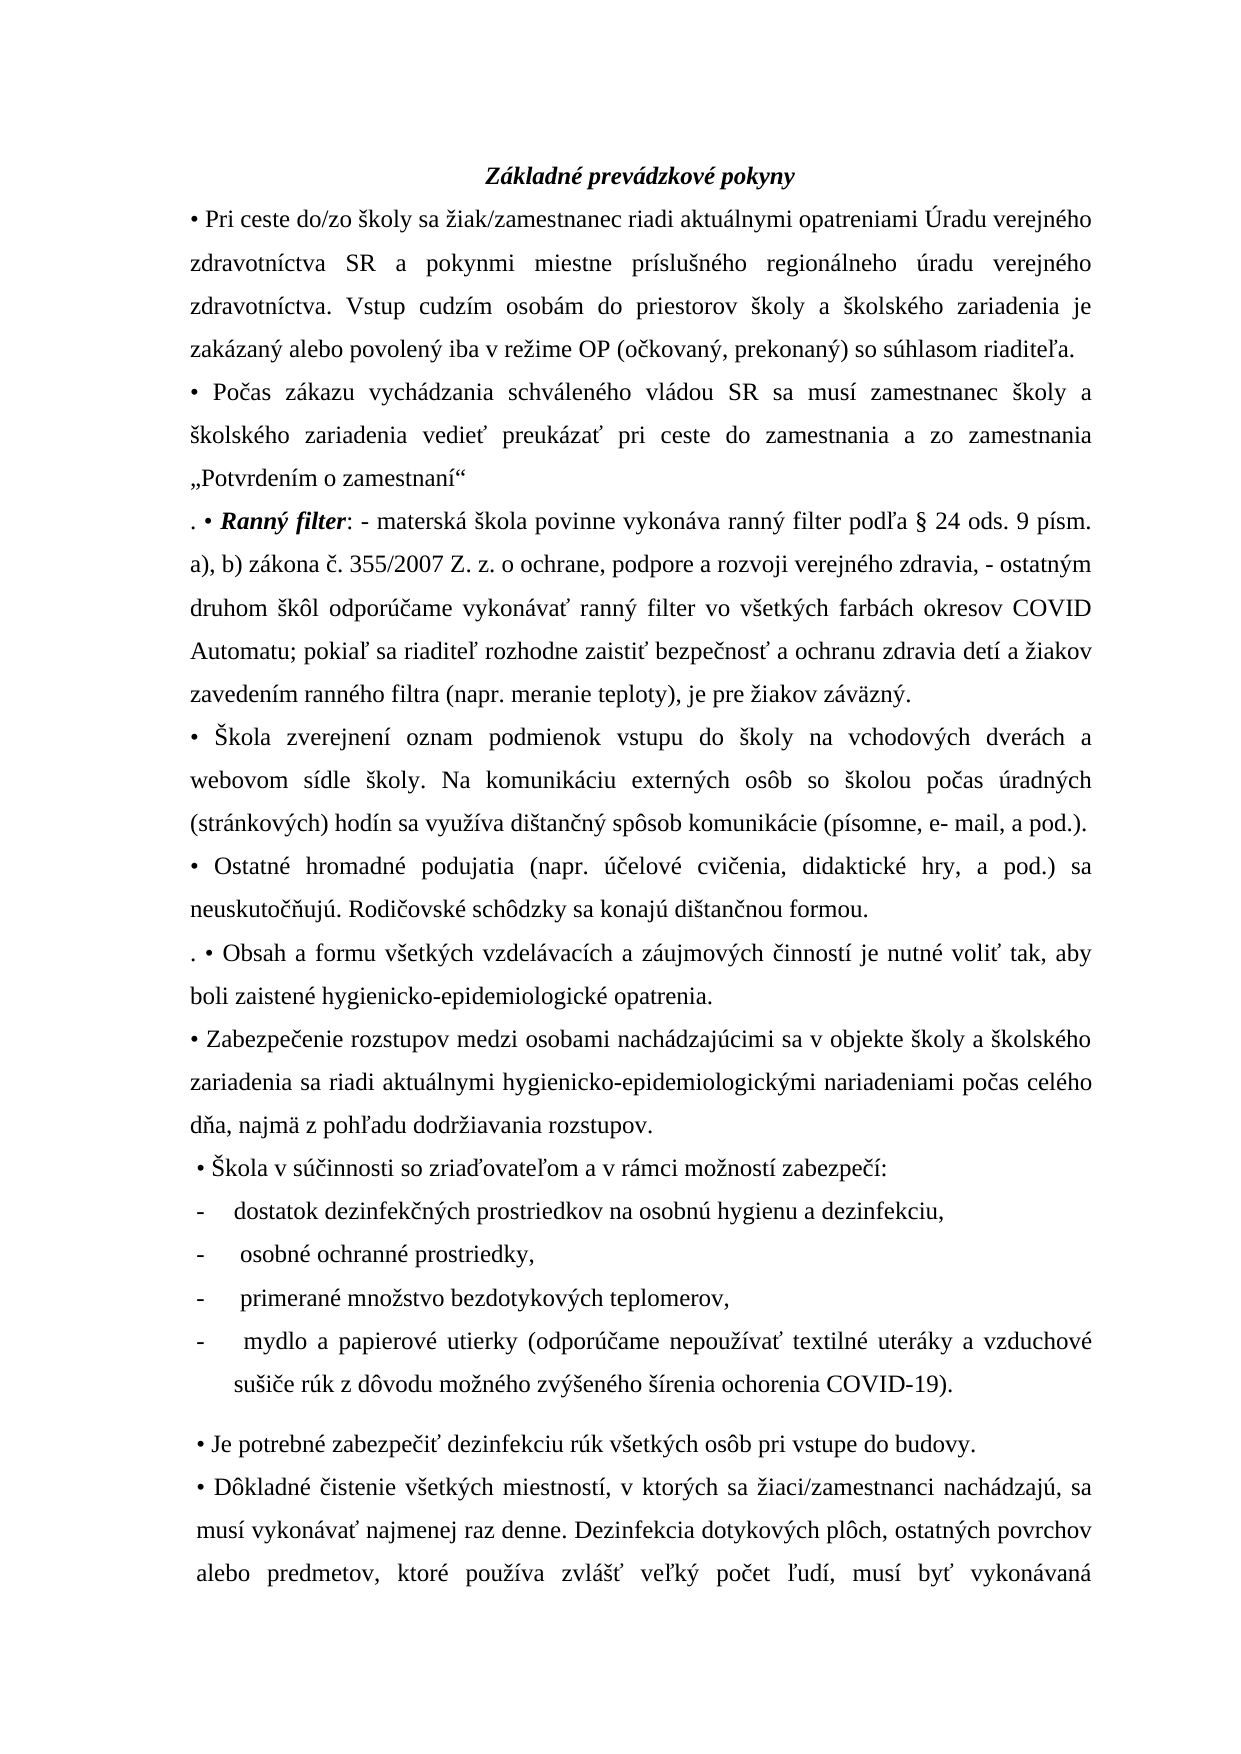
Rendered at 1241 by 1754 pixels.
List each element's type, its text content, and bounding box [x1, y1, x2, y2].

list mydlo a papierové utierky (odporúčame nepoužívať textilné uteráky a vzduchové sušiče rúk z dôvodu možného zvýšeného šírenia ochorenia COVID-19). [196, 1326, 1093, 1398]
list • Pri ceste do/zo školy sa žiak/zamestnanec riadi aktuálnymi opatreniami Úradu verejného zdravotníctva SR a pokynmi miestne príslušného regionálneho úradu verejného zdravotníctva. Vstup cudzím osobám do priestorov školy a školského zariadenia je zakázaný alebo povolený iba v režime OP (očkovaný, prekonaný) so súhlasom riaditeľa. [190, 204, 1093, 363]
list primerané množstvo bezdotykových teplomerov, [196, 1283, 1093, 1311]
list dostatok dezinfekčných prostriedkov na osobnú hygienu a dezinfekciu, [196, 1196, 1093, 1225]
list . • Ranný filter: - materská škola povinne vykonáva ranný filter podľa § 24 ods. 9 písm. a), b) zákona č. 355/2007 Z. z. o ochrane, podpore a rozvoji verejného zdravia, - ostatným druhom škôl odporúčame vykonávať ranný filter vo všetkých farbách okresov COVID Automatu; pokiaľ sa riaditeľ rozhodne zaistiť bezpečnosť a ochranu zdravia detí a žiakov zavedením ranného filtra (napr. meranie teploty), je pre žiakov záväzný. [190, 506, 1093, 708]
list • Počas zákazu vychádzania schváleného vládou SR sa musí zamestnanec školy a školského zariadenia vedieť preukázať pri ceste do zamestnania a zo zamestnania „Potvrdením o zamestnaní“ [190, 377, 1093, 492]
list • Ostatné hromadné podujatia (napr. účelové cvičenia, didaktické hry, a pod.) sa neuskutočňujú. Rodičovské schôdzky sa konajú dištančnou formou. [190, 851, 1093, 923]
text • Je potrebné zabezpečiť dezinfekciu rúk všetkých osôb pri vstupe do budovy. [196, 1429, 1093, 1457]
list • Škola zverejnení oznam podmienok vstupu do školy na vchodových dverách a webovom sídle školy. Na komunikáciu externých osôb so školou počas úradných (stránkových) hodín sa využíva dištančný spôsob komunikácie (písomne, e- mail, a pod.). [190, 722, 1093, 837]
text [196, 1472, 1093, 1587]
list . • Obsah a formu všetkých vzdelávacích a záujmových činností je nutné voliť tak, aby boli zaistené hygienicko-epidemiologické opatrenia. [190, 938, 1093, 1009]
list osobné ochranné prostriedky, [196, 1239, 1093, 1268]
list • Škola v súčinnosti so zriaďovateľom a v rámci možností zabezpečí: [190, 1153, 1093, 1182]
list • Zabezpečenie rozstupov medzi osobami nachádzajúcimi sa v objekte školy a školského zariadenia sa riadi aktuálnymi hygienicko-epidemiologickými nariadeniami počas celého dňa, najmä z pohľadu dodržiavania rozstupov. [190, 1024, 1093, 1139]
list Základné prevádzkové pokyny [190, 161, 1093, 190]
